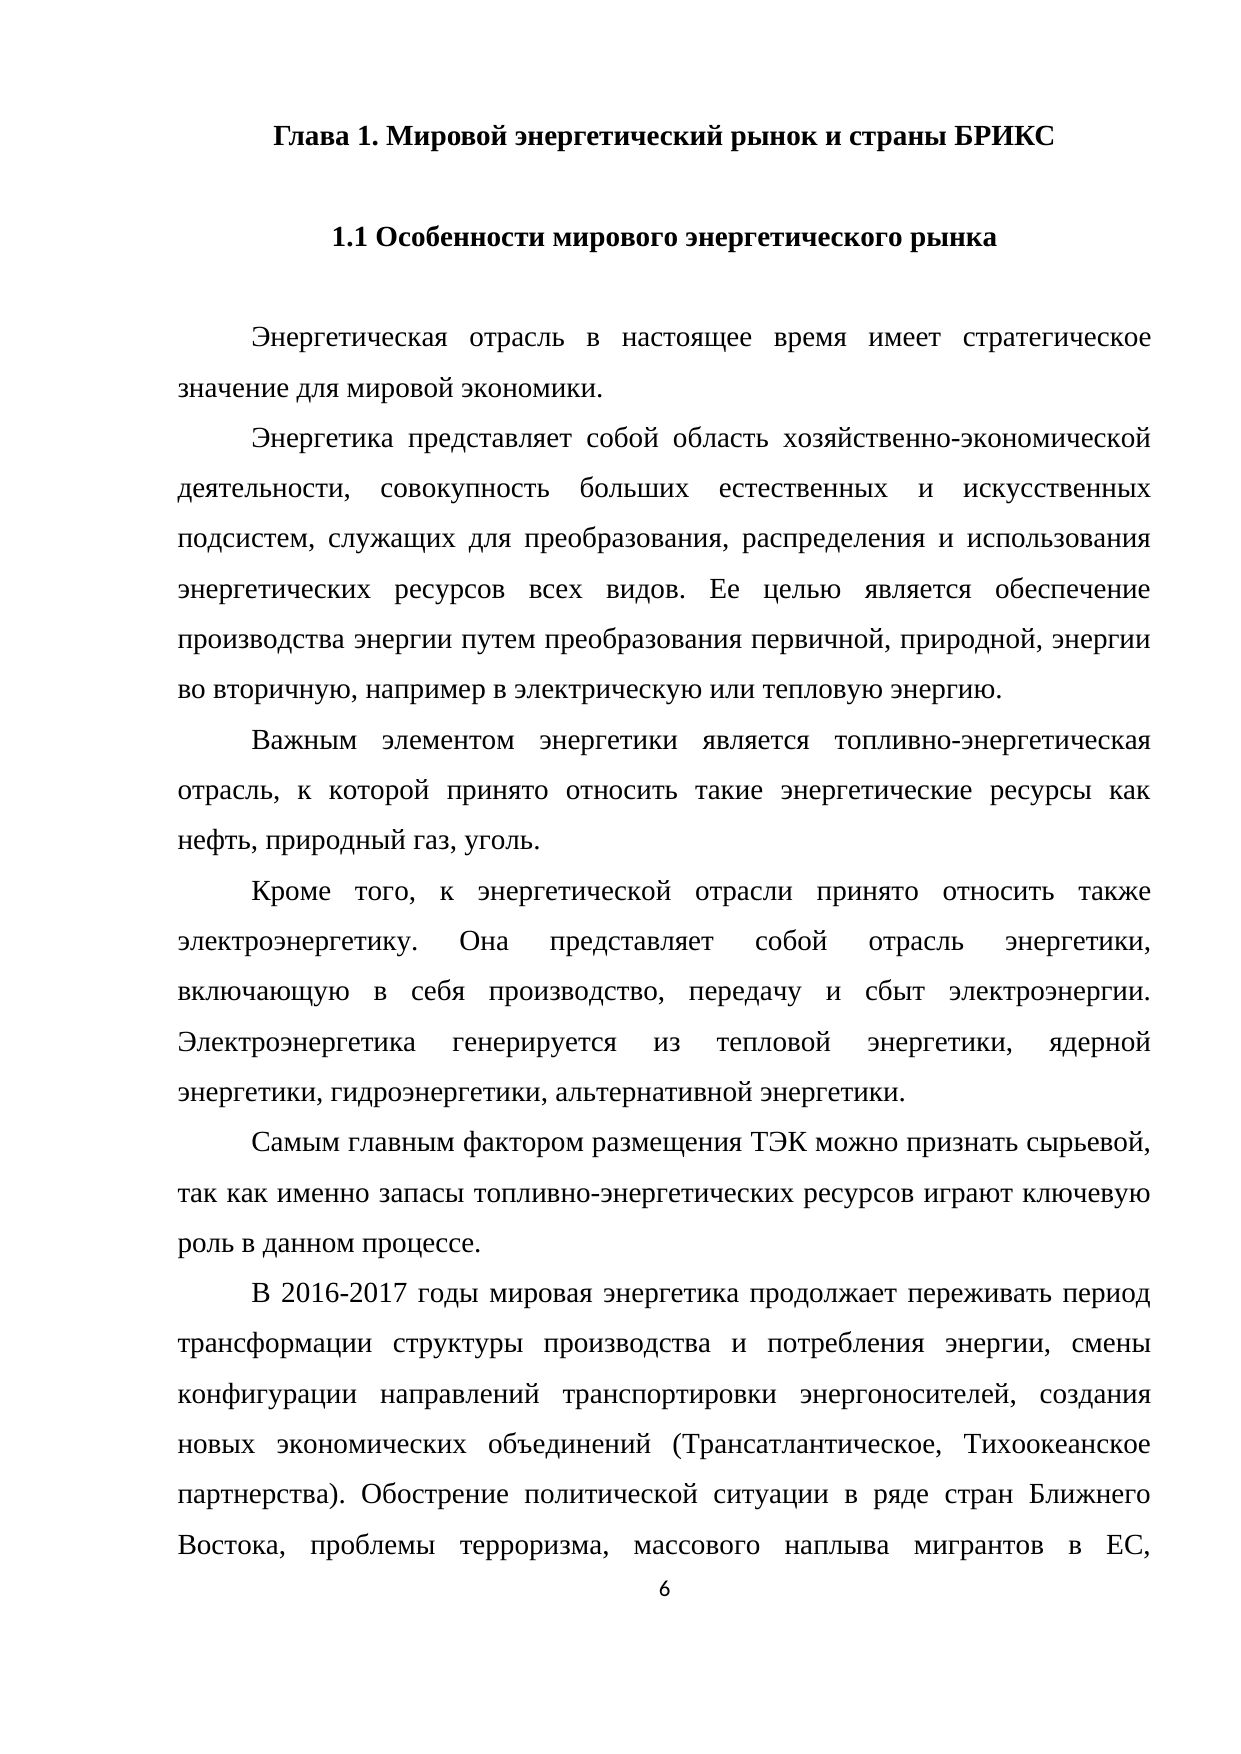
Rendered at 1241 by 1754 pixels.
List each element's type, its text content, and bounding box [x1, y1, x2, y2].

subtitle 1.1 Особенности мирового энергетического рынка [177, 219, 1152, 252]
text Кроме того, к энергетической отрасли принято относить также электроэнергетику. Она представляет собой отрасль энергетики, включающую в себя производство, передачу и сбыт электроэнергии. Электроэнергетика генерируется из тепловой энергетики, ядерной энергетики, гидроэнергетики, альтернативной энергетики. [177, 873, 1152, 1108]
subtitle Глава 1. Мировой энергетический рынок и страны БРИКС [177, 118, 1152, 152]
text Энергетика представляет собой область хозяйственно-экономической деятельности, совокупность больших естественных и искусственных подсистем, служащих для преобразования, распределения и использования энергетических ресурсов всех видов. Ее целью является обеспечение производства энергии путем преобразования первичной, природной, энергии во вторичную, например в электрическую или тепловую энергию. [177, 420, 1152, 705]
text Самым главным фактором размещения ТЭК можно признать сырьевой, так как именно запасы топливно-энергетических ресурсов играют ключевую роль в данном процессе. [177, 1124, 1152, 1258]
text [177, 1275, 1152, 1560]
text Энергетическая отрасль в настоящее время имеет стратегическое значение для мировой экономики. [177, 319, 1152, 403]
text Важным элементом энергетики является топливно-энергетическая отрасль, к которой принято относить такие энергетические ресурсы как нефть, природный газ, уголь. [177, 722, 1152, 856]
